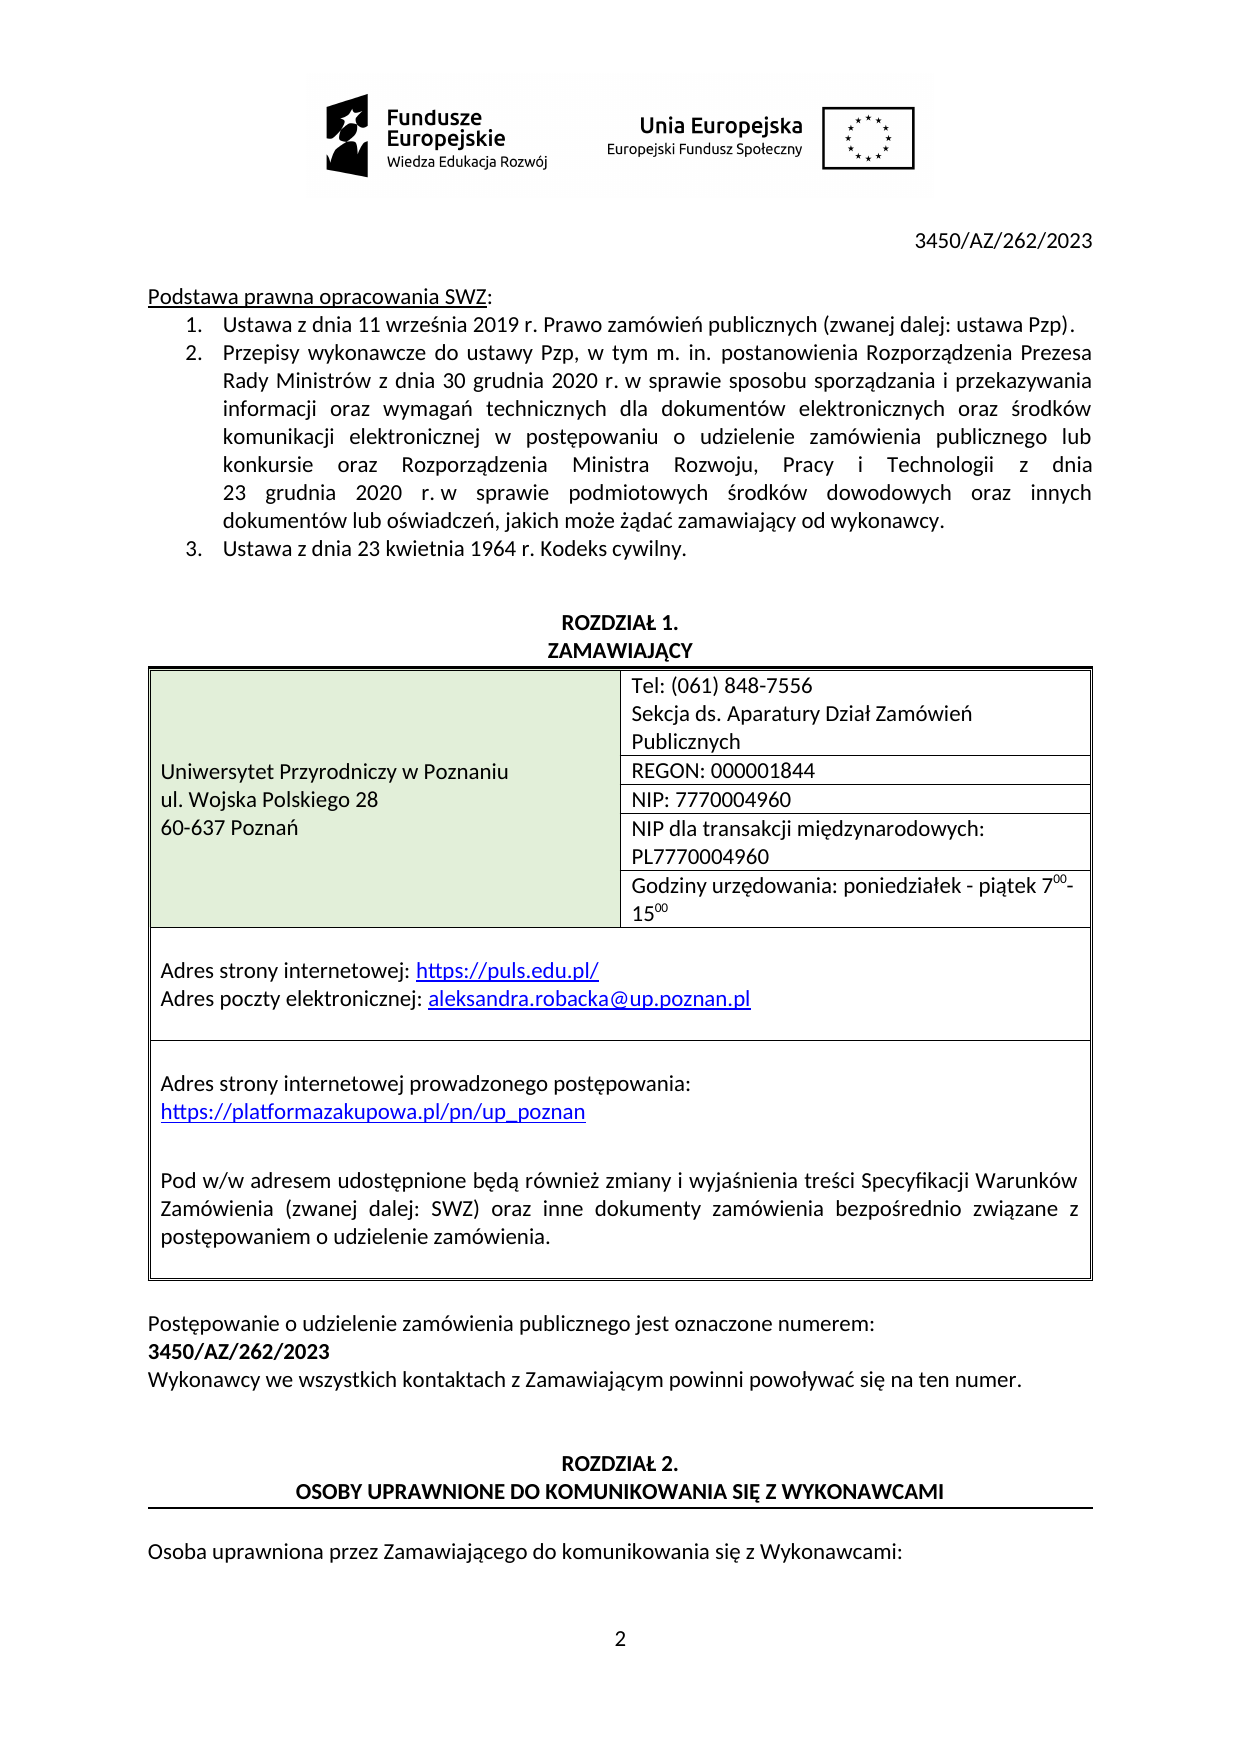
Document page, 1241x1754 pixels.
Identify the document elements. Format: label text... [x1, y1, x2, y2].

list Przepisy wykonawcze do ustawy Pzp, w tym m. in. postanowienia Rozporządzenia Prezesa Rady Ministrów z dnia 30 grudnia 2020 r. w sprawie sposobu sporządzania i przekazywania informacji oraz wymagań technicznych dla dokumentów elektronicznych oraz środków komunikacji elektronicznej w postępowaniu o udzielenie zamówienia publicznego lub konkursie oraz Rozporządzenia Ministra Rozwoju, Pracy i Technologii z dnia 23 grudnia 2020 r. w sprawie podmiotowych środków dowodowych oraz innych dokumentów lub oświadczeń, jakich może żądać zamawiający od wykonawcy. [185, 338, 1093, 534]
text Postępowanie o udzielenie zamówienia publicznego jest oznaczone numerem: [148, 1309, 1093, 1337]
table_header Tel: (061) 848-7556 Sekcja ds. Aparatury Dział Zamówień Publicznych [621, 671, 1090, 755]
text 3450/AZ/262/2023 [148, 1337, 1093, 1365]
table_cell Godziny urzędowania: poniedziałek - piątek 700-1500 [621, 871, 1090, 927]
text ROZDZIAŁ 1. [148, 608, 1093, 636]
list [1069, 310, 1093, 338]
text Podstawa prawna opracowania SWZ: [148, 282, 1093, 310]
list Ustawa z dnia 23 kwietnia 1964 r. Kodeks cywilny. [185, 534, 1093, 562]
picture [306, 73, 935, 198]
table_cell REGON: 000001844 [621, 756, 1090, 784]
text Osoba uprawniona przez Zamawiającego do komunikowania się z Wykonawcami: [148, 1537, 1093, 1565]
text ZAMAWIAJĄCY [148, 636, 1093, 666]
table_cell NIP: 7770004960 [621, 785, 1090, 813]
table_header Uniwersytet Przyrodniczy w Poznaniu ul. Wojska Polskiego 28 60-637 Poznań [151, 671, 620, 927]
table_cell NIP dla transakcji międzynarodowych: PL7770004960 [621, 814, 1090, 870]
table_cell Adres strony internetowej: https://puls.edu.pl/ Adres poczty elektronicznej: aleksandra.robacka@up.poznan.pl [151, 928, 1090, 1040]
text ROZDZIAŁ 2. [148, 1449, 1093, 1477]
text OSOBY UPRAWNIONE DO KOMUNIKOWANIA SIĘ Z WYKONAWCAMI [148, 1477, 1093, 1507]
text Wykonawcy we wszystkich kontaktach z Zamawiającym powinni powoływać się na ten numer. [148, 1365, 1093, 1393]
table_cell Adres strony internetowej prowadzonego postępowania: https://platformazakupowa.pl/pn/up_poznan Pod w/w adresem udostępnione będą również zmiany i wyjaśnienia treści Specyfikacji Warunków Zamówienia (zwanej dalej: SWZ) oraz inne dokumenty zamówienia bezpośrednio związane z postępowaniem o udzielenie zamówienia. [151, 1041, 1090, 1278]
